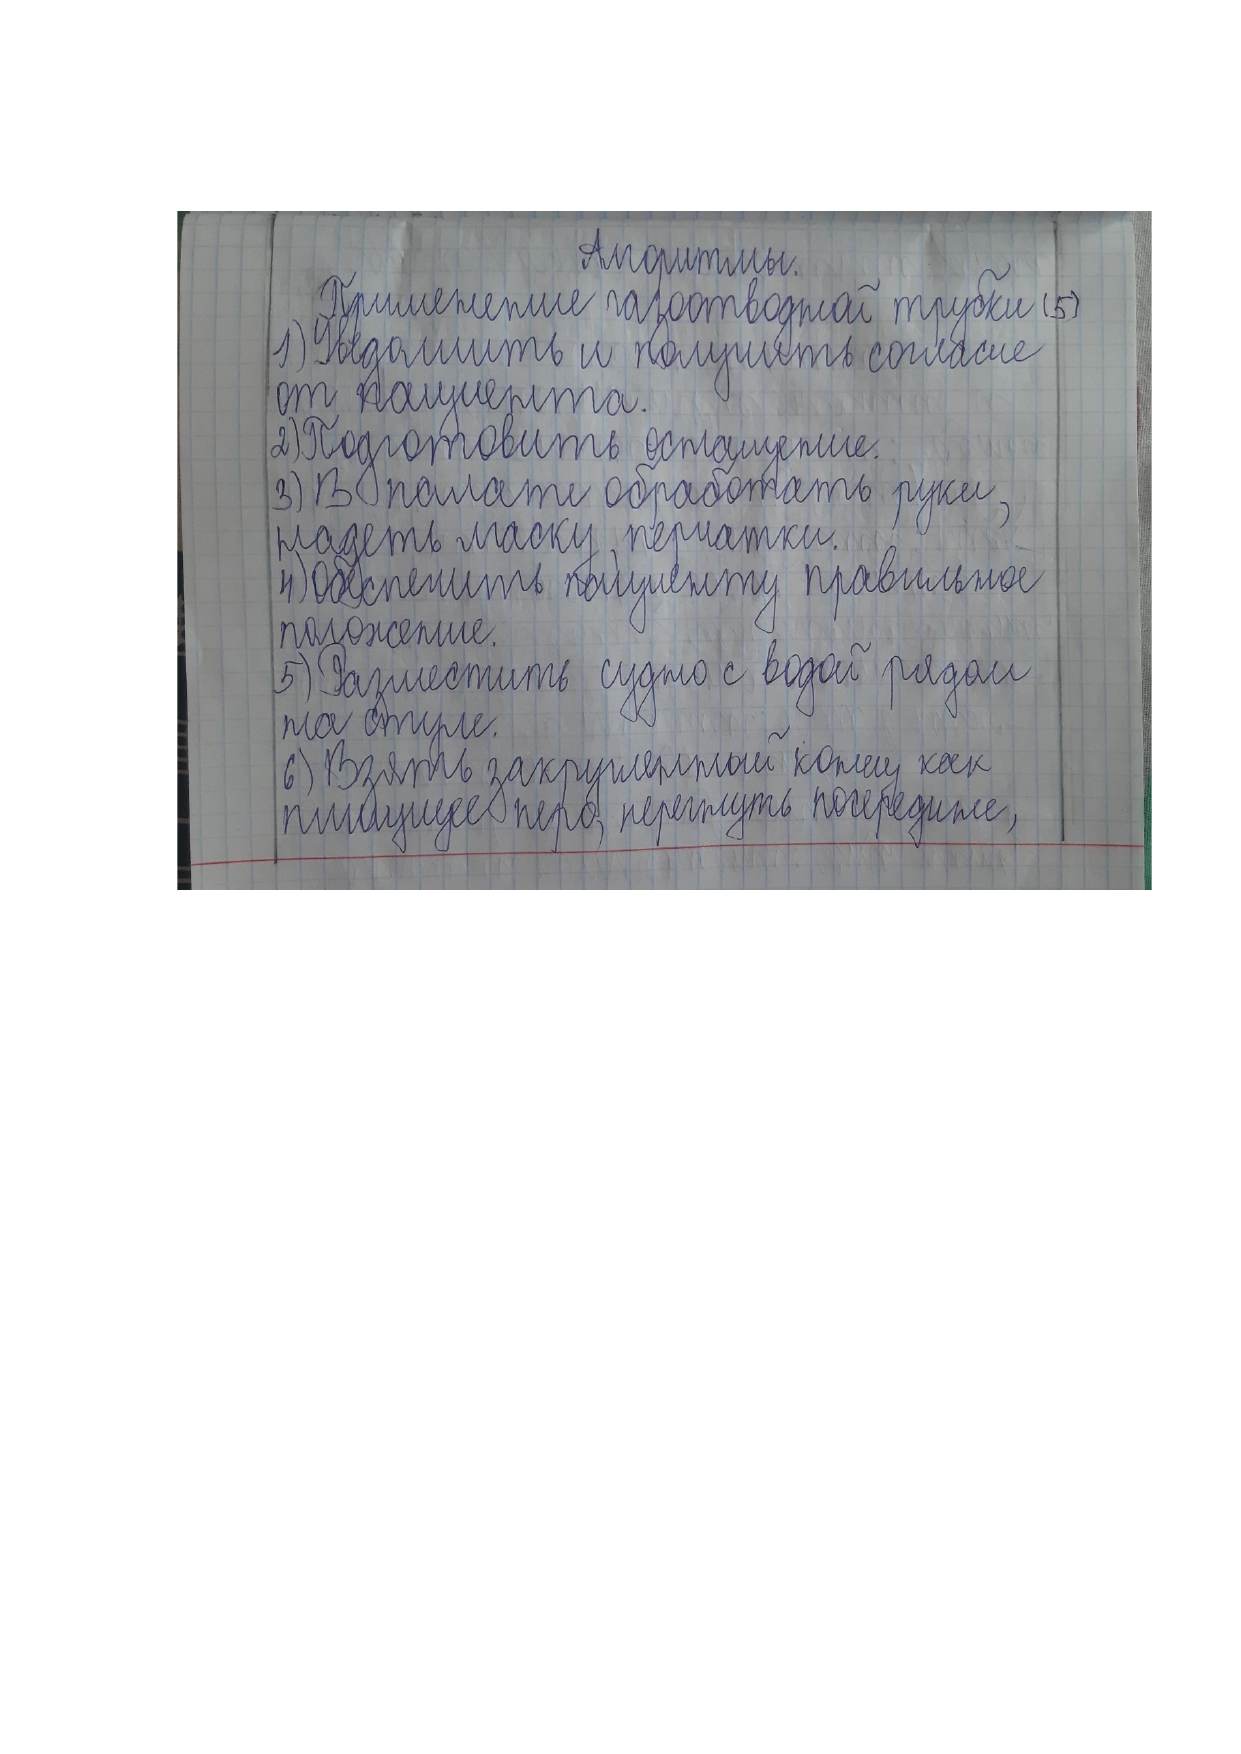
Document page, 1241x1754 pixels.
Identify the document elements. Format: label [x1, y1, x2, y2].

picture [177, 211, 1152, 890]
